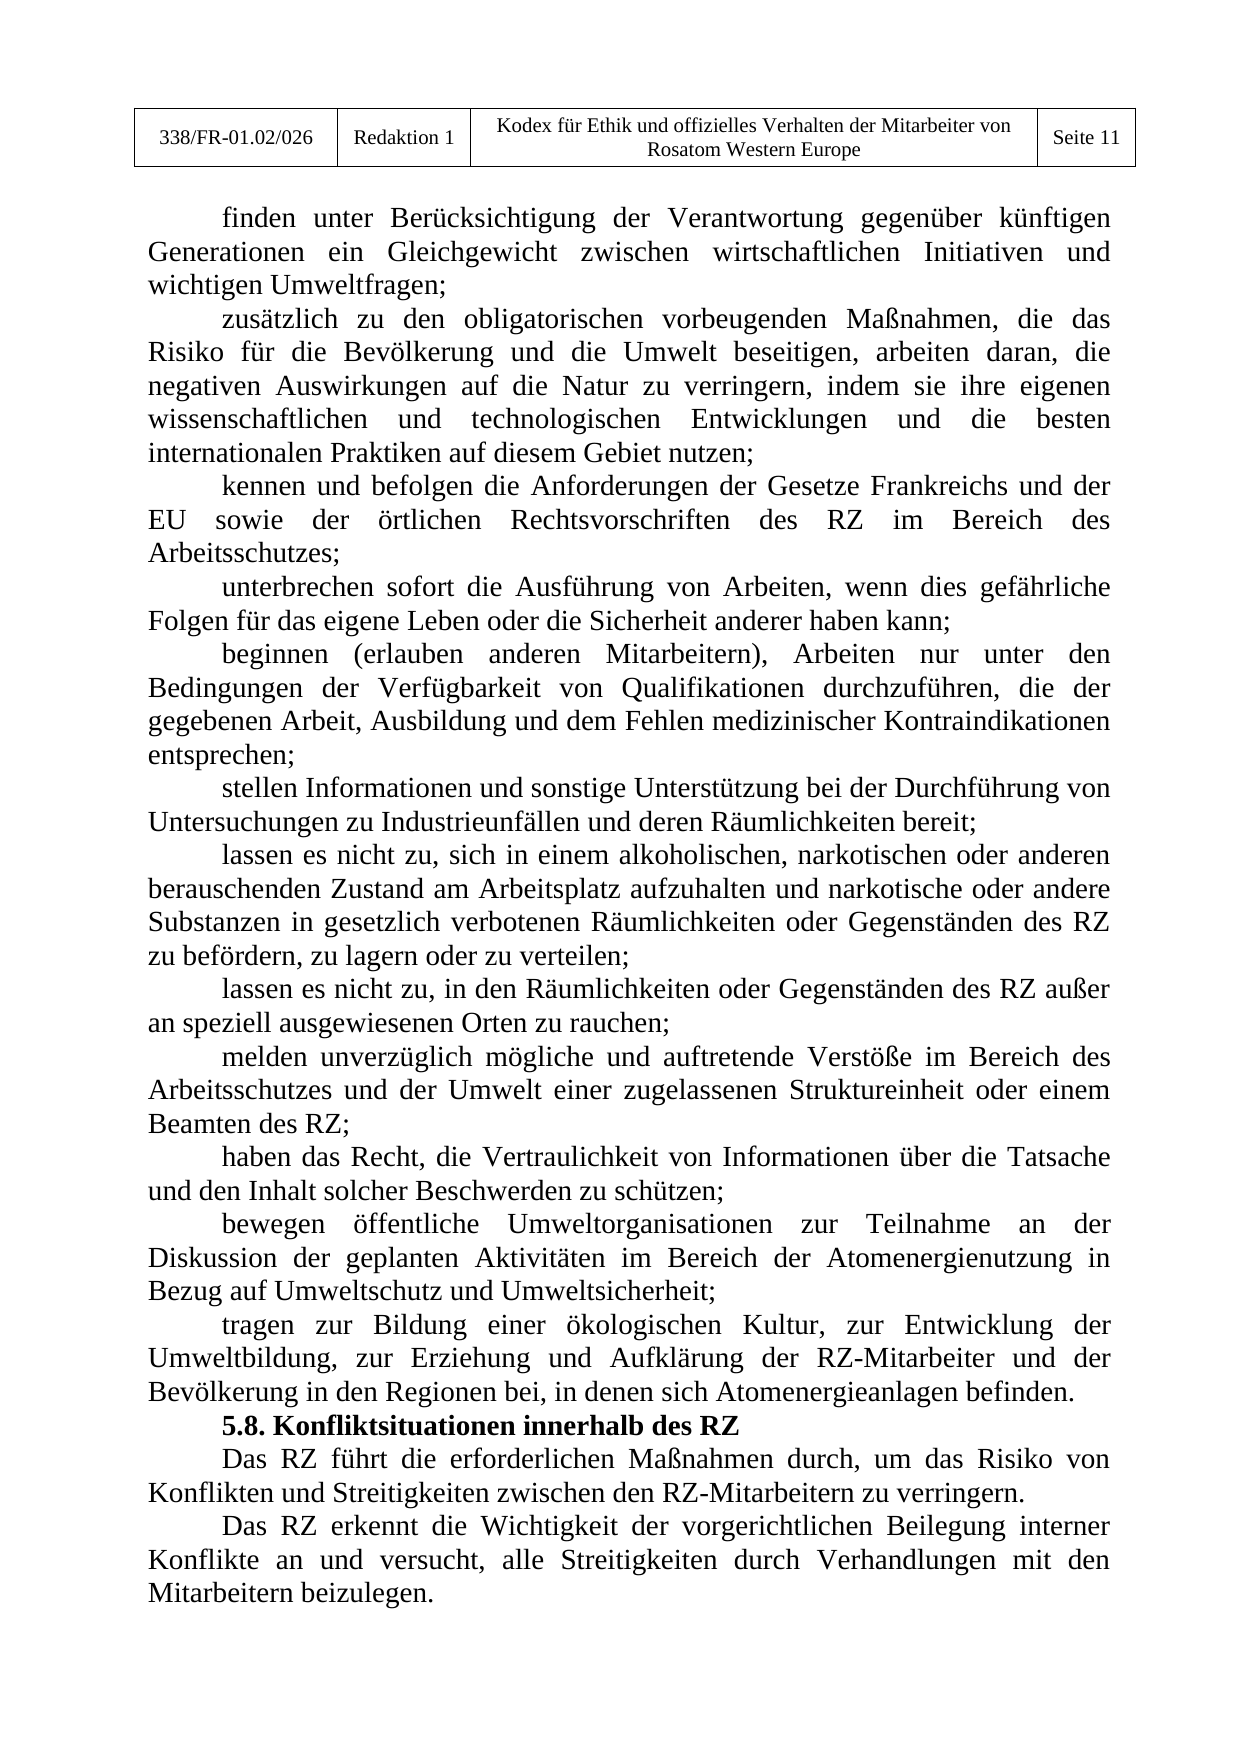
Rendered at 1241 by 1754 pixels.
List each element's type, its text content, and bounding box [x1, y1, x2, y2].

text 5.8. Konfliktsituationen innerhalb des RZ [148, 1408, 1111, 1441]
text beginnen (erlauben anderen Mitarbeitern), Arbeiten nur unter den Bedingungen der Verfügbarkeit von Qualifikationen durchzuführen, die der gegebenen Arbeit, Ausbildung und dem Fehlen medizinischer Kontraindikationen entsprechen; [148, 636, 1111, 770]
text bewegen öffentliche Umweltorganisationen zur Teilnahme an der Diskussion der geplanten Aktivitäten im Bereich der Atomenergienutzung in Bezug auf Umweltschutz und Umweltsicherheit; [148, 1206, 1111, 1307]
text finden unter Berücksichtigung der Verantwortung gegenüber künftigen Generationen ein Gleichgewicht zwischen wirtschaftlichen Initiativen und wichtigen Umweltfragen; [148, 200, 1111, 301]
text tragen zur Bildung einer ökologischen Kultur, zur Entwicklung der Umweltbildung, zur Erziehung und Aufklärung der RZ-Mitarbeiter und der Bevölkerung in den Regionen bei, in denen sich Atomenergieanlagen befinden. [148, 1307, 1111, 1408]
text lassen es nicht zu, sich in einem alkoholischen, narkotischen oder anderen berauschenden Zustand am Arbeitsplatz aufzuhalten und narkotische oder andere Substanzen in gesetzlich verbotenen Räumlichkeiten oder Gegenständen des RZ zu befördern, zu lagern oder zu verteilen; [148, 837, 1111, 972]
text kennen und befolgen die Anforderungen der Gesetze Frankreichs und der EU sowie der örtlichen Rechtsvorschriften des RZ im Bereich des Arbeitsschutzes; [148, 468, 1111, 569]
text unterbrechen sofort die Ausführung von Arbeiten, wenn dies gefährliche Folgen für das eigene Leben oder die Sicherheit anderer haben kann; [148, 569, 1111, 636]
text haben das Recht, die Vertraulichkeit von Informationen über die Tatsache und den Inhalt solcher Beschwerden zu schützen; [148, 1139, 1111, 1206]
text zusätzlich zu den obligatorischen vorbeugenden Maßnahmen, die das Risiko für die Bevölkerung und die Umwelt beseitigen, arbeiten daran, die negativen Auswirkungen auf die Natur zu verringern, indem sie ihre eigenen wissenschaftlichen und technologischen Entwicklungen und die besten internationalen Praktiken auf diesem Gebiet nutzen; [148, 301, 1111, 468]
text Das RZ führt die erforderlichen Maßnahmen durch, um das Risiko von Konflikten und Streitigkeiten zwischen den RZ-Mitarbeitern zu verringern. [148, 1441, 1111, 1508]
text melden unverzüglich mögliche und auftretende Verstöße im Bereich des Arbeitsschutzes und der Umwelt einer zugelassenen Struktureinheit oder einem Beamten des RZ; [148, 1039, 1111, 1139]
text lassen es nicht zu, in den Räumlichkeiten oder Gegenständen des RZ außer an speziell ausgewiesenen Orten zu rauchen; [148, 972, 1111, 1039]
text stellen Informationen und sonstige Unterstützung bei der Durchführung von Untersuchungen zu Industrieunfällen und deren Räumlichkeiten bereit; [148, 770, 1111, 837]
text Das RZ erkennt die Wichtigkeit der vorgerichtlichen Beilegung interner Konflikte an und versucht, alle Streitigkeiten durch Verhandlungen mit den Mitarbeitern beizulegen. [148, 1508, 1111, 1609]
